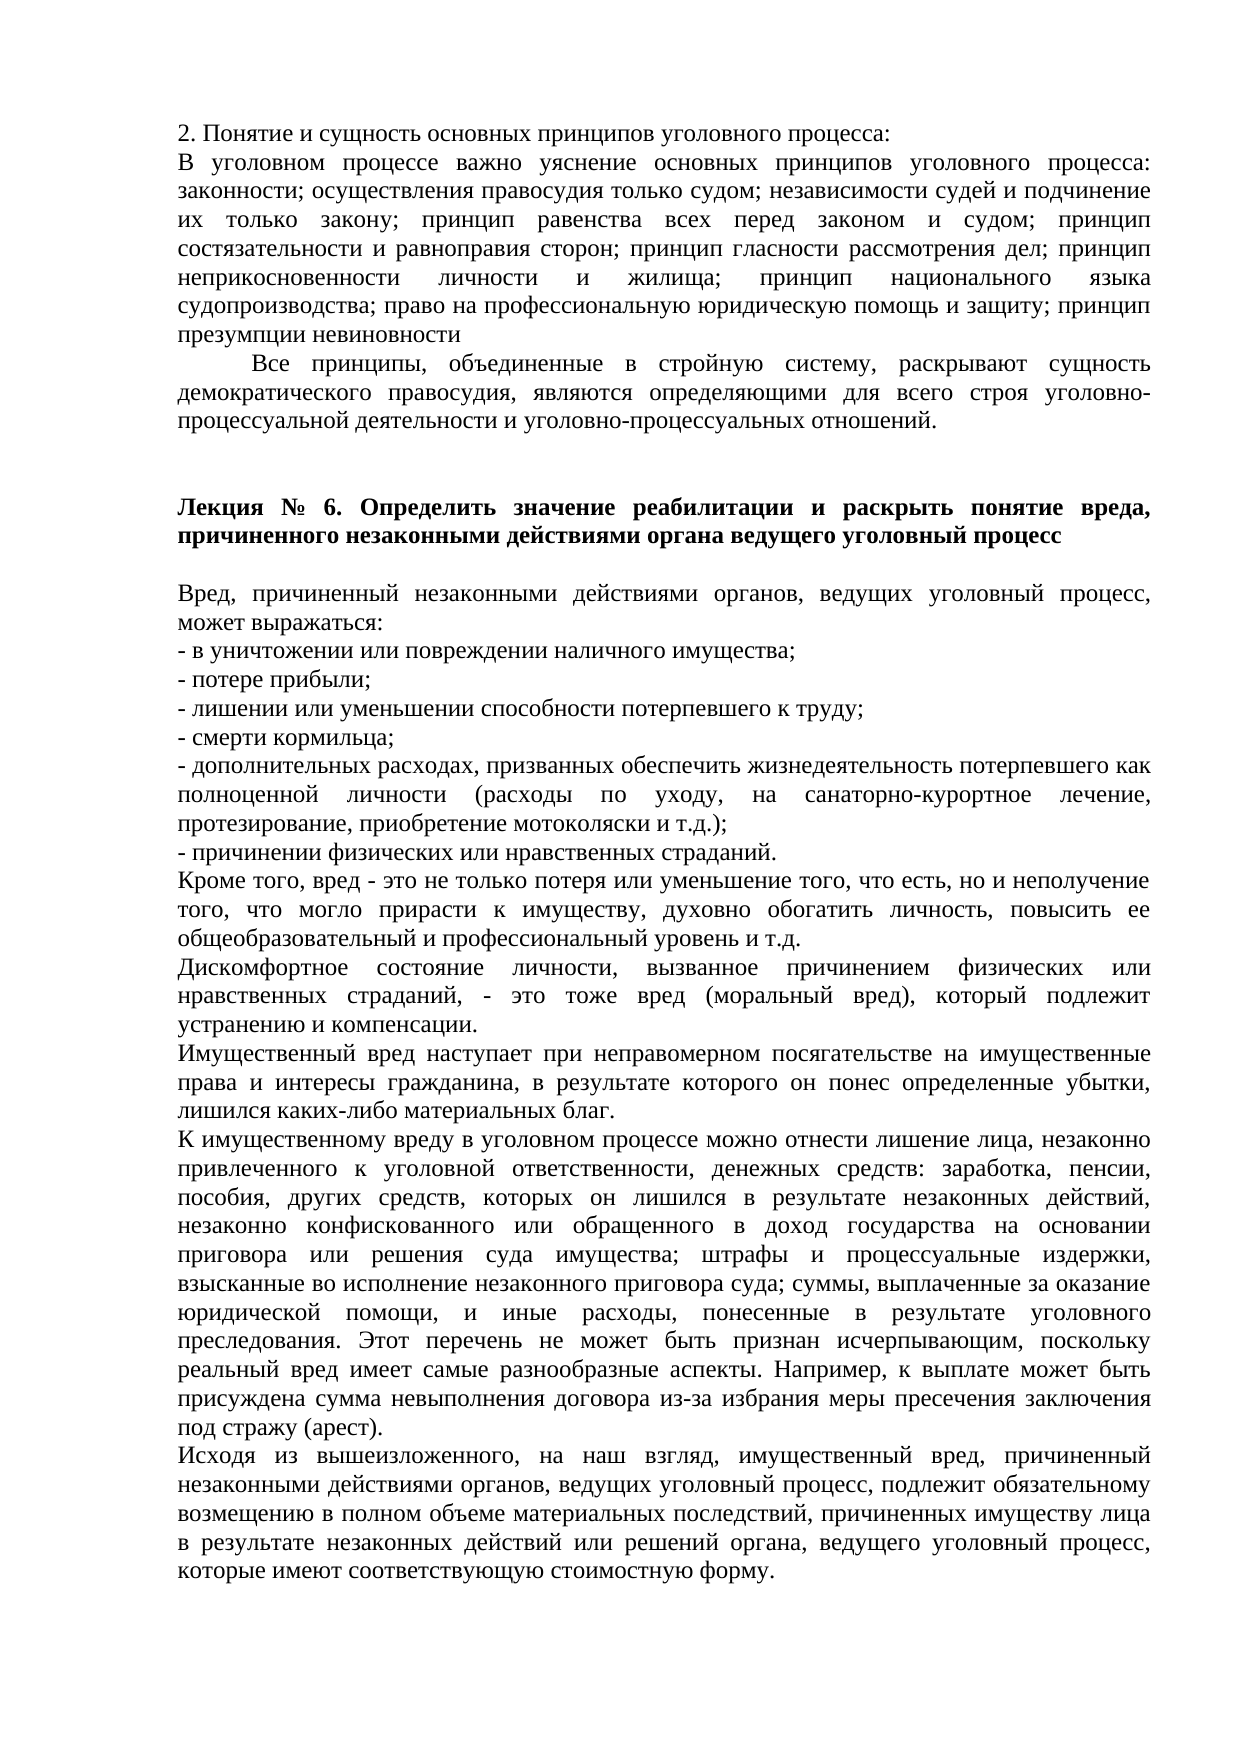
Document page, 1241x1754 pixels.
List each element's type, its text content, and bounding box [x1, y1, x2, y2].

text Исходя из вышеизложенного, на наш взгляд, имущественный вред, причиненный незаконными действиями органов, ведущих уголовный процесс, подлежит обязательному возмещению в полном объеме материальных последствий, причиненных имуществу лица в результате незаконных действий или решений органа, ведущего уголовный процесс, которые имеют соответствующую стоимостную форму. [177, 1441, 1152, 1584]
text - потере прибыли; [177, 664, 1152, 693]
text Вред, причиненный незаконными действиями органов, ведущих уголовный процесс, может выражаться: [177, 578, 1152, 636]
text - в уничтожении или повреждении наличного имущества; [177, 636, 1152, 664]
text В уголовном процессе важно уяснение основных принципов уголовного процесса: законности; осуществления правосудия только судом; независимости судей и подчинение их только закону; принцип равенства всех перед законом и судом; принцип состязательности и равноправия сторон; принцип гласности рассмотрения дел; принцип неприкосновенности личности и жилища; принцип национального языка судопроизводства; право на профессиональную юридическую помощь и защиту; принцип презумпции невиновности [177, 147, 1152, 348]
text Дискомфортное состояние личности, вызванное причинением физических или нравственных страданий, - это тоже вред (моральный вред), который подлежит устранению и компенсации. [177, 952, 1152, 1038]
text К имущественному вреду в уголовном процессе можно отнести лишение лица, незаконно привлеченного к уголовной ответственности, денежных средств: заработка, пенсии, пособия, других средств, которых он лишился в результате незаконных действий, незаконно конфискованного или обращенного в доход государства на основании приговора или решения суда имущества; штрафы и процессуальные издержки, взысканные во исполнение незаконного приговора суда; суммы, выплаченные за оказание юридической помощи, и иные расходы, понесенные в результате уголовного преследования. Этот перечень не может быть признан исчерпывающим, поскольку реальный вред имеет самые разнообразные аспекты. Например, к выплате может быть присуждена сумма невыполнения договора из-за избрания меры пресечения заключения под стражу (арест). [177, 1124, 1152, 1441]
text Кроме того, вред - это не только потеря или уменьшение того, что есть, но и неполучение того, что могло прирасти к имуществу, духовно обогатить личность, повысить ее общеобразовательный и профессиональный уровень и т.д. [177, 866, 1152, 952]
text Имущественный вред наступает при неправомерном посягательстве на имущественные права и интересы гражданина, в результате которого он понес определенные убытки, лишился каких-либо материальных благ. [177, 1038, 1152, 1124]
text Все принципы, объединенные в стройную систему, раскрывают сущность демократического правосудия, являются определяющими для всего строя уголовно-процессуальной деятельности и уголовно-процессуальных отношений. [177, 348, 1152, 434]
text - лишении или уменьшении способности потерпевшего к труду; [177, 693, 1152, 722]
text - смерти кормильца; [177, 722, 1152, 751]
text - дополнительных расходах, призванных обеспечить жизнедеятельность потерпевшего как полноценной личности (расходы по уходу, на санаторно-курортное лечение, протезирование, приобретение мотоколяски и т.д.); [177, 751, 1152, 837]
text Лекция № 6. Определить значение реабилитации и раскрыть понятие вреда, причиненного незаконными действиями органа ведущего уголовный процесс [177, 492, 1152, 549]
text 2. Понятие и сущность основных принципов уголовного процесса: [177, 118, 1152, 147]
text - причинении физических или нравственных страданий. [177, 837, 1152, 866]
